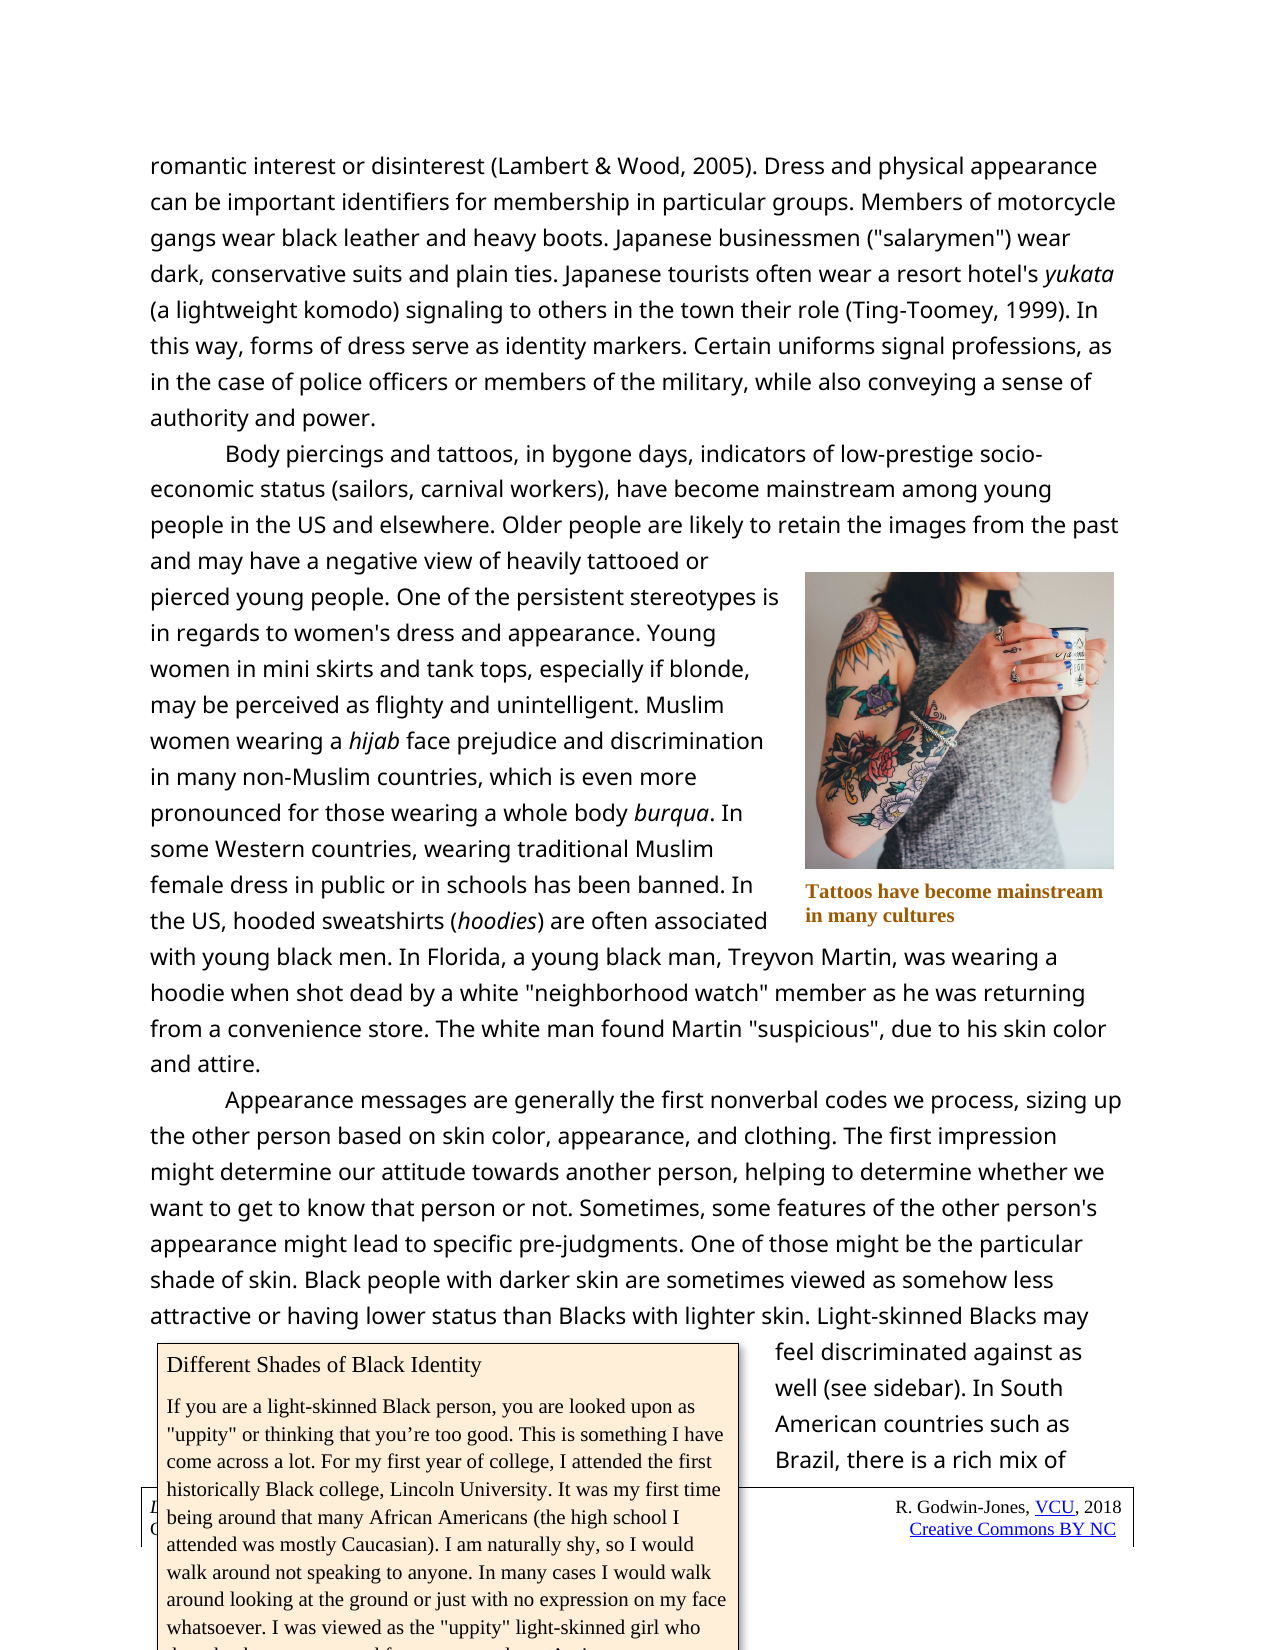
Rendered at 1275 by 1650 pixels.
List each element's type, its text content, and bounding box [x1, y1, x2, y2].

picture [805, 572, 1114, 869]
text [150, 150, 1125, 433]
text Body piercings and tattoos, in bygone days, indicators of low-prestige socio-economic status (sailors, carnival workers), have become mainstream among young people in the US and elsewhere. Older people are likely to retain the images from the past and may have a negative view of heavily tattooed or pierced young people. One of the persistent stereotypes is in regards to women's dress and appearance. Young women in mini skirts and tank tops, especially if blonde, may be perceived as flighty and unintelligent. Muslim women wearing a hijab face prejudice and discrimination in many non-Muslim countries, which is even more pronounced for those wearing a whole body burqua. In some Western countries, wearing traditional Muslim female dress in public or in schools has been banned. In the US, hooded sweatshirts (hoodies) are often associated with young black men. In Florida, a young black man, Treyvon Martin, was wearing a hoodie when shot dead by a white "neighborhood watch" member as he was returning from a convenience store. The white man found Martin "suspicious", due to his skin color and attire. [150, 437, 1125, 1080]
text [150, 1084, 1125, 1475]
